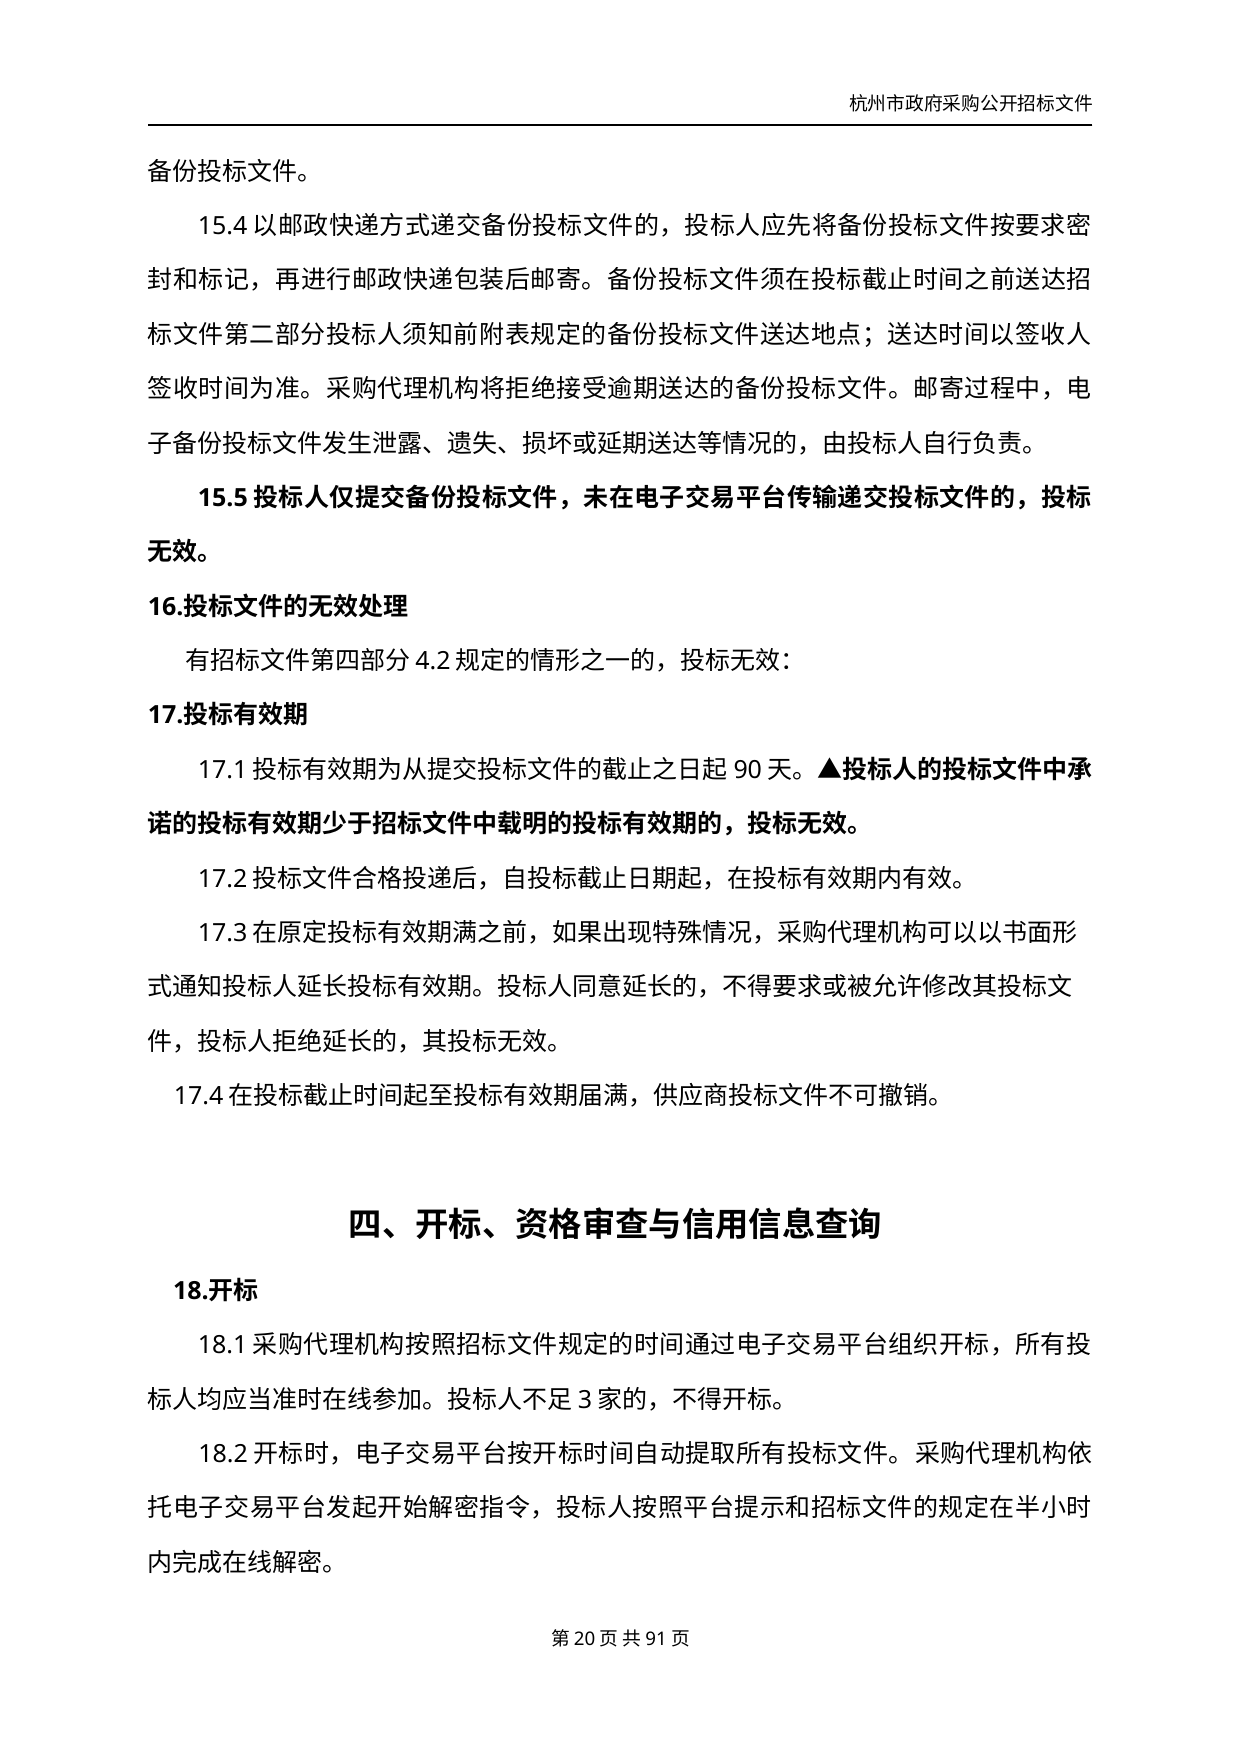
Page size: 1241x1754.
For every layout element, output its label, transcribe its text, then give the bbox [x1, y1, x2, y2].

text 四、开标、资格审查与信用信息查询 [148, 1198, 1092, 1246]
text 15.4以邮政快递方式递交备份投标文件的，投标人应先将备份投标文件按要求密封和标记，再进行邮政快递包装后邮寄。备份投标文件须在投标截止时间之前送达招标文件第二部分投标人须知前附表规定的备份投标文件送达地点；送达时间以签收人签收时间为准。采购代理机构将拒绝接受逾期送达的备份投标文件。邮寄过程中，电子备份投标文件发生泄露、遗失、损坏或延期送达等情况的，由投标人自行负责。 [148, 206, 1092, 459]
text 18.开标 [148, 1270, 1092, 1307]
text 17.投标有效期 [148, 695, 1092, 731]
text 18.1采购代理机构按照招标文件规定的时间通过电子交易平台组织开标，所有投标人均应当准时在线参加。投标人不足3家的，不得开标。 [148, 1325, 1092, 1415]
text 17.1投标有效期为从提交投标文件的截止之日起90天。▲投标人的投标文件中承诺的投标有效期少于招标文件中载明的投标有效期的，投标无效。 [148, 749, 1092, 840]
text 16.投标文件的无效处理 [148, 586, 1092, 622]
text 15.5投标人仅提交备份投标文件，未在电子交易平台传输递交投标文件的，投标无效。 [148, 477, 1092, 568]
text 17.3在原定投标有效期满之前，如果出现特殊情况，采购代理机构可以以书面形式通知投标人延长投标有效期。投标人同意延长的，不得要求或被允许修改其投标文件，投标人拒绝延长的，其投标无效。 17.4在投标截止时间起至投标有效期届满，供应商投标文件不可撤销。 [148, 912, 1092, 1112]
text 18.2开标时，电子交易平台按开标时间自动提取所有投标文件。采购代理机构依托电子交易平台发起开始解密指令，投标人按照平台提示和招标文件的规定在半小时内完成在线解密。 [148, 1433, 1092, 1578]
text 有招标文件第四部分4.2规定的情形之一的，投标无效： [148, 641, 1092, 677]
text 17.2投标文件合格投递后，自投标截止日期起，在投标有效期内有效。 [148, 858, 1092, 894]
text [148, 151, 1092, 187]
